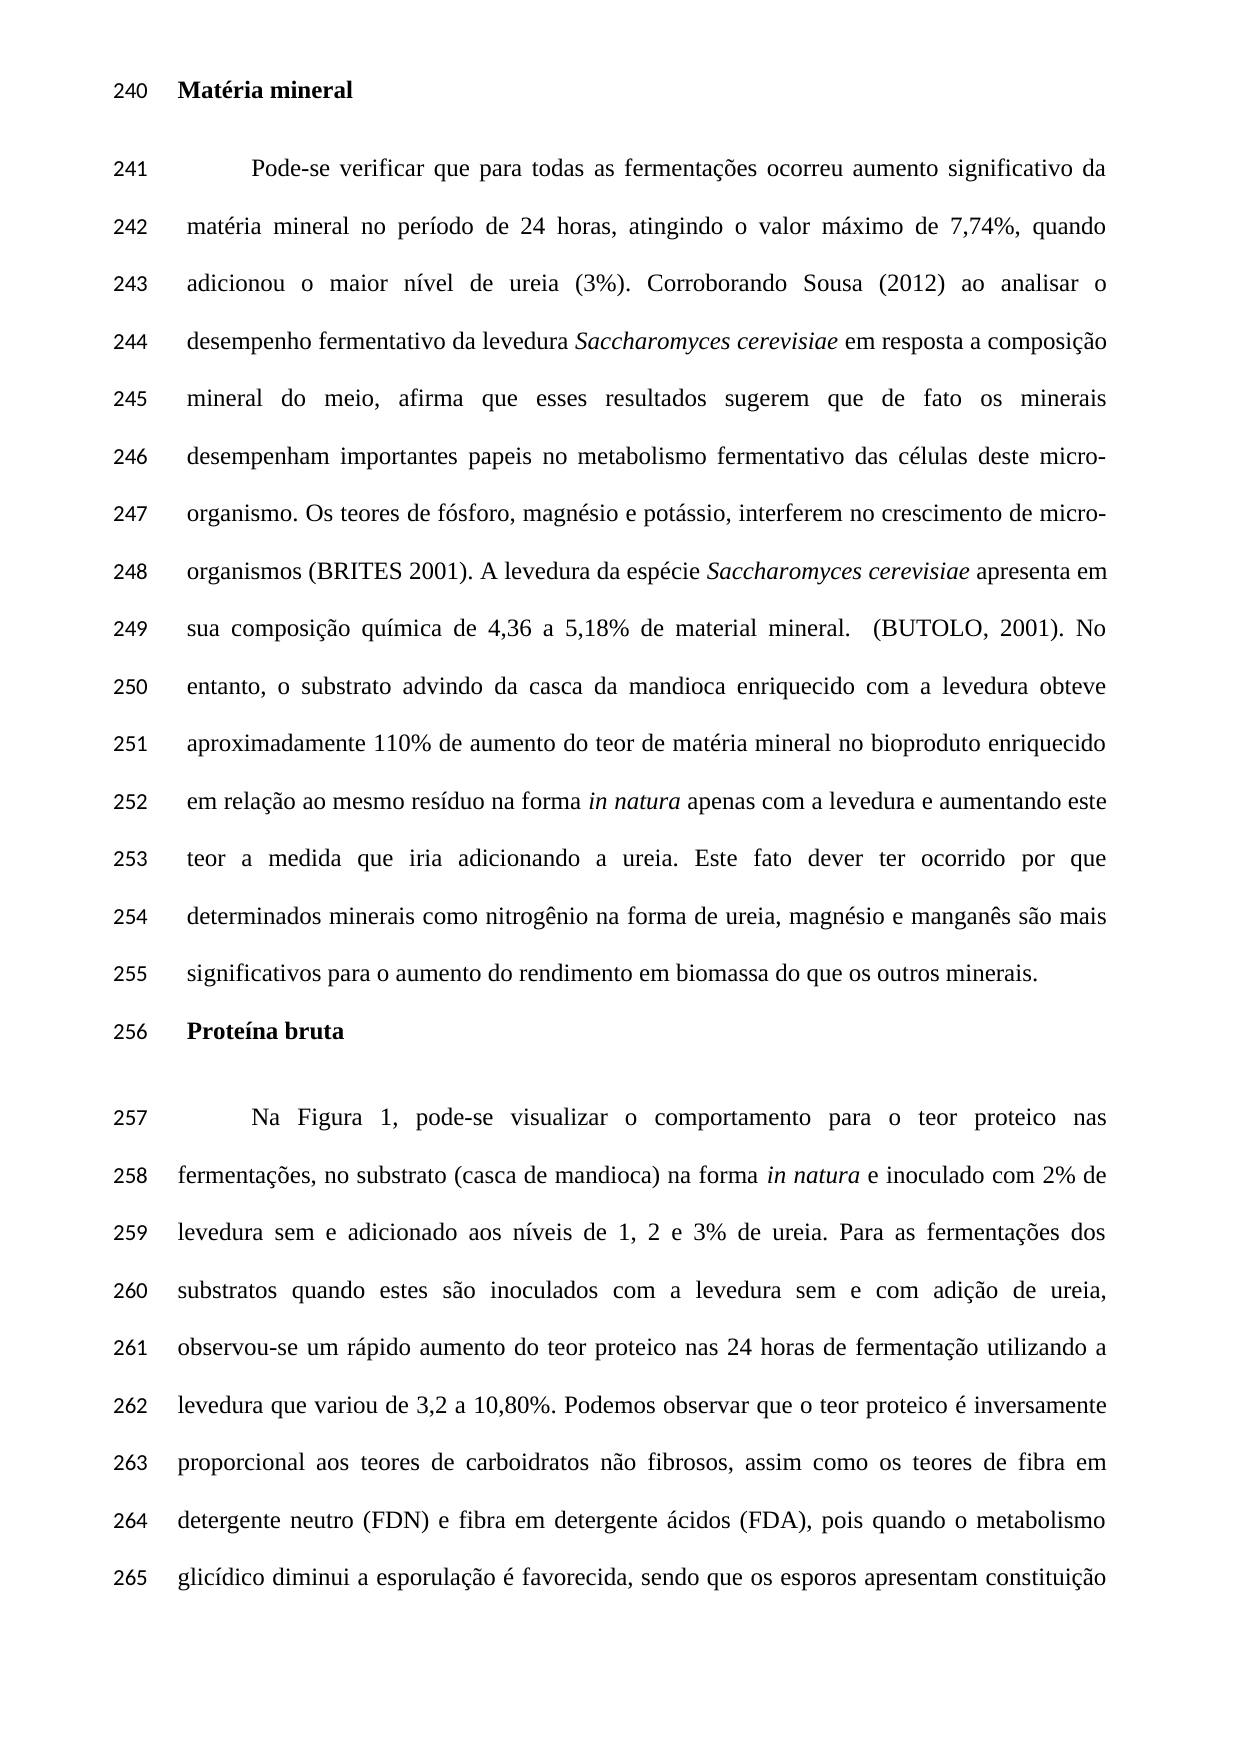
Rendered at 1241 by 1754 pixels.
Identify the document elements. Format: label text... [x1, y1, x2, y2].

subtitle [177, 1102, 1107, 1591]
subtitle Proteína bruta [187, 1016, 1107, 1044]
text Matéria mineral [177, 75, 1107, 104]
subtitle Pode-se verificar que para todas as fermentações ocorreu aumento significativo da matéria mineral no período de 24 horas, atingindo o valor máximo de 7,74%, quando adicionou o maior nível de ureia (3%). Corroborando Sousa (2012) ao analisar o desempenho fermentativo da levedura Saccharomyces cerevisiae em resposta a composição mineral do meio, afirma que esses resultados sugerem que de fato os minerais desempenham importantes papeis no metabolismo fermentativo das células deste micro-organismo. Os teores de fósforo, magnésio e potássio, interferem no crescimento de micro-organismos (BRITES 2001). A levedura da espécie Saccharomyces cerevisiae apresenta em sua composição química de 4,36 a 5,18% de material mineral. (BUTOLO, 2001). No entanto, o substrato advindo da casca da mandioca enriquecido com a levedura obteve aproximadamente 110% de aumento do teor de matéria mineral no bioproduto enriquecido em relação ao mesmo resíduo na forma in natura apenas com a levedura e aumentando este teor a medida que iria adicionando a ureia. Este fato dever ter ocorrido por que determinados minerais como nitrogênio na forma de ureia, magnésio e manganês são mais significativos para o aumento do rendimento em biomassa do que os outros minerais. [187, 153, 1107, 987]
